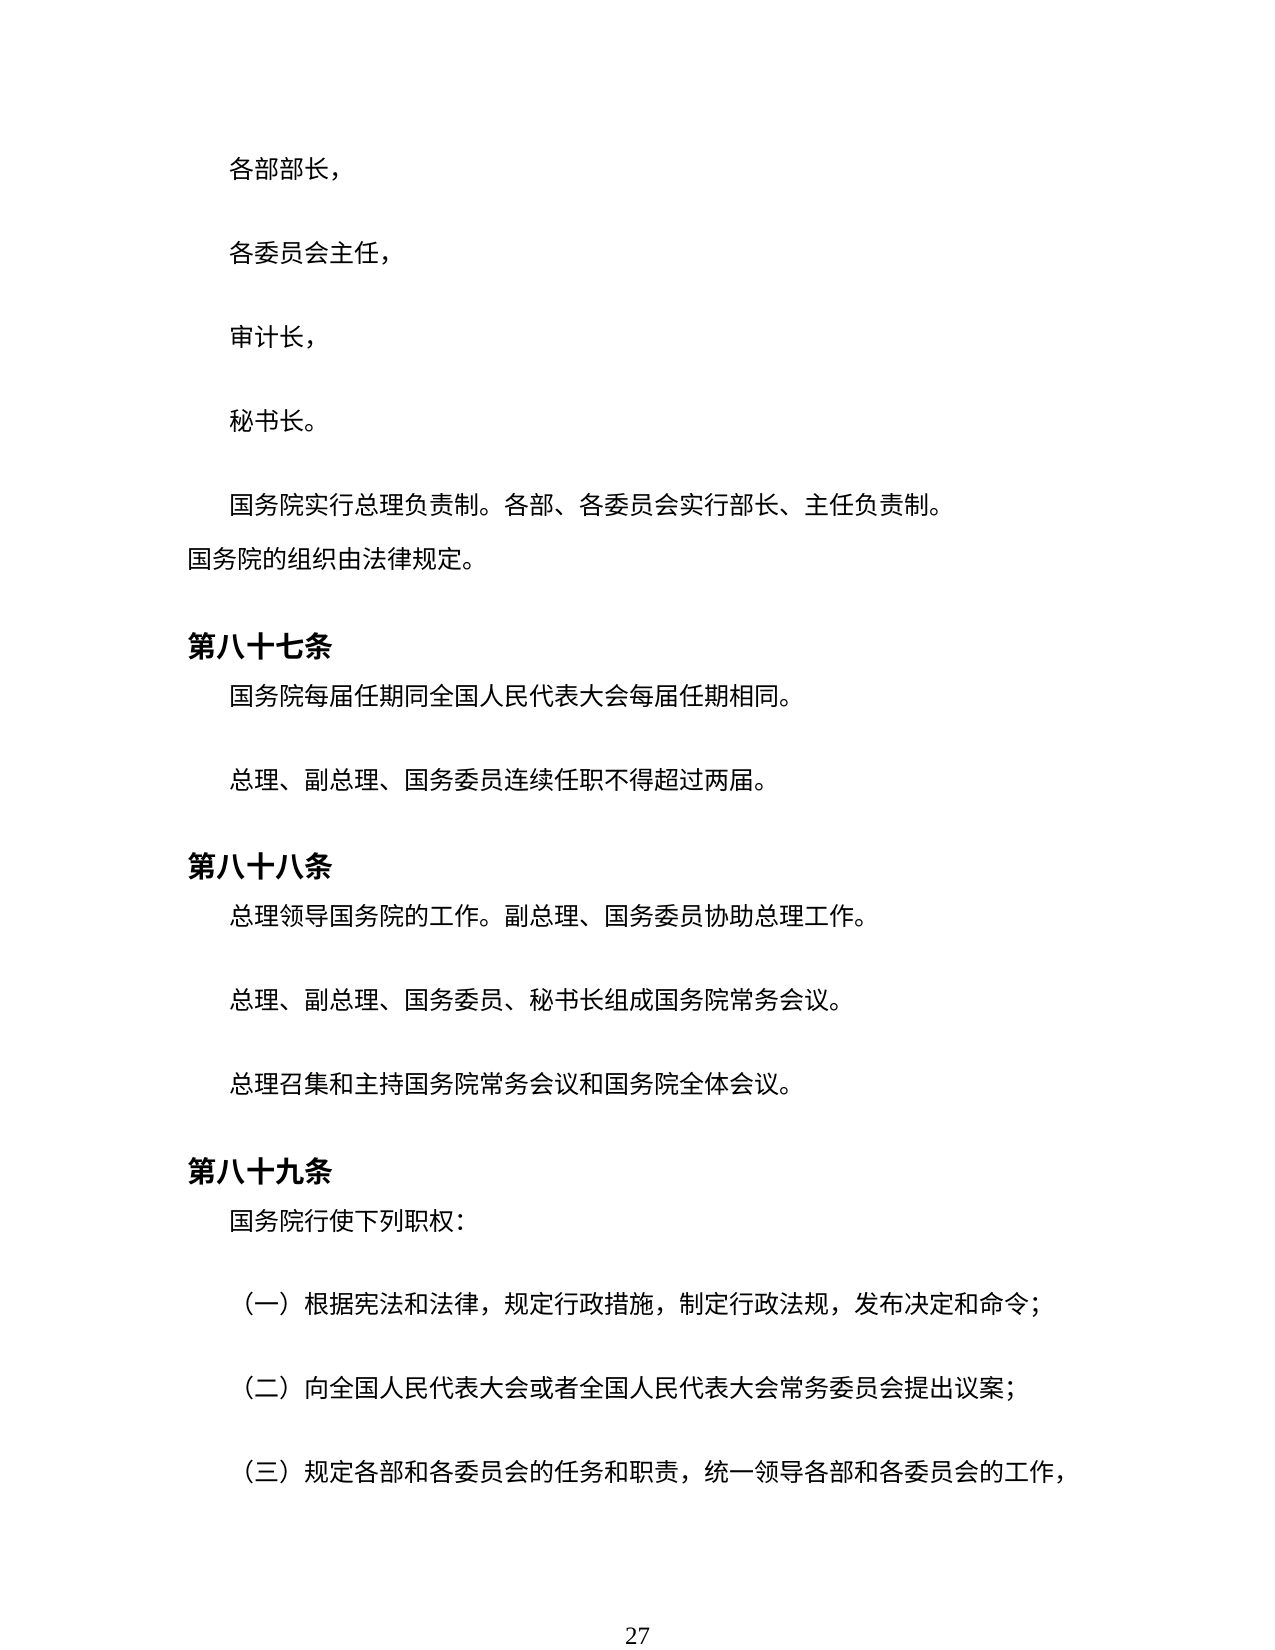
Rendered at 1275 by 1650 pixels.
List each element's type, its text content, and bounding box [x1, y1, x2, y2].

text 第八十八条 [187, 844, 1087, 886]
text 各部部长， [187, 150, 1087, 186]
text 国务院每届任期同全国人民代表大会每届任期相同。 [187, 676, 1087, 713]
text 第八十九条 [187, 1148, 1087, 1191]
text 国务院实行总理负责制。各部、各委员会实行部长、主任负责制。 国务院的组织由法律规定。 [187, 485, 1087, 576]
text （一）根据宪法和法律，规定行政措施，制定行政法规，发布决定和命令； [187, 1285, 1087, 1321]
text （二）向全国人民代表大会或者全国人民代表大会常务委员会提出议案； [187, 1369, 1087, 1405]
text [187, 1453, 1087, 1489]
text 总理召集和主持国务院常务会议和国务院全体会议。 [187, 1064, 1087, 1101]
text 总理、副总理、国务委员、秘书长组成国务院常务会议。 [187, 981, 1087, 1017]
text 各委员会主任， [187, 234, 1087, 270]
text 审计长， [187, 318, 1087, 354]
text 国务院行使下列职权： [187, 1201, 1087, 1237]
text 第八十七条 [187, 624, 1087, 666]
text 秘书长。 [187, 402, 1087, 438]
text 总理、副总理、国务委员连续任职不得超过两届。 [187, 760, 1087, 796]
text 总理领导国务院的工作。副总理、国务委员协助总理工作。 [187, 897, 1087, 933]
